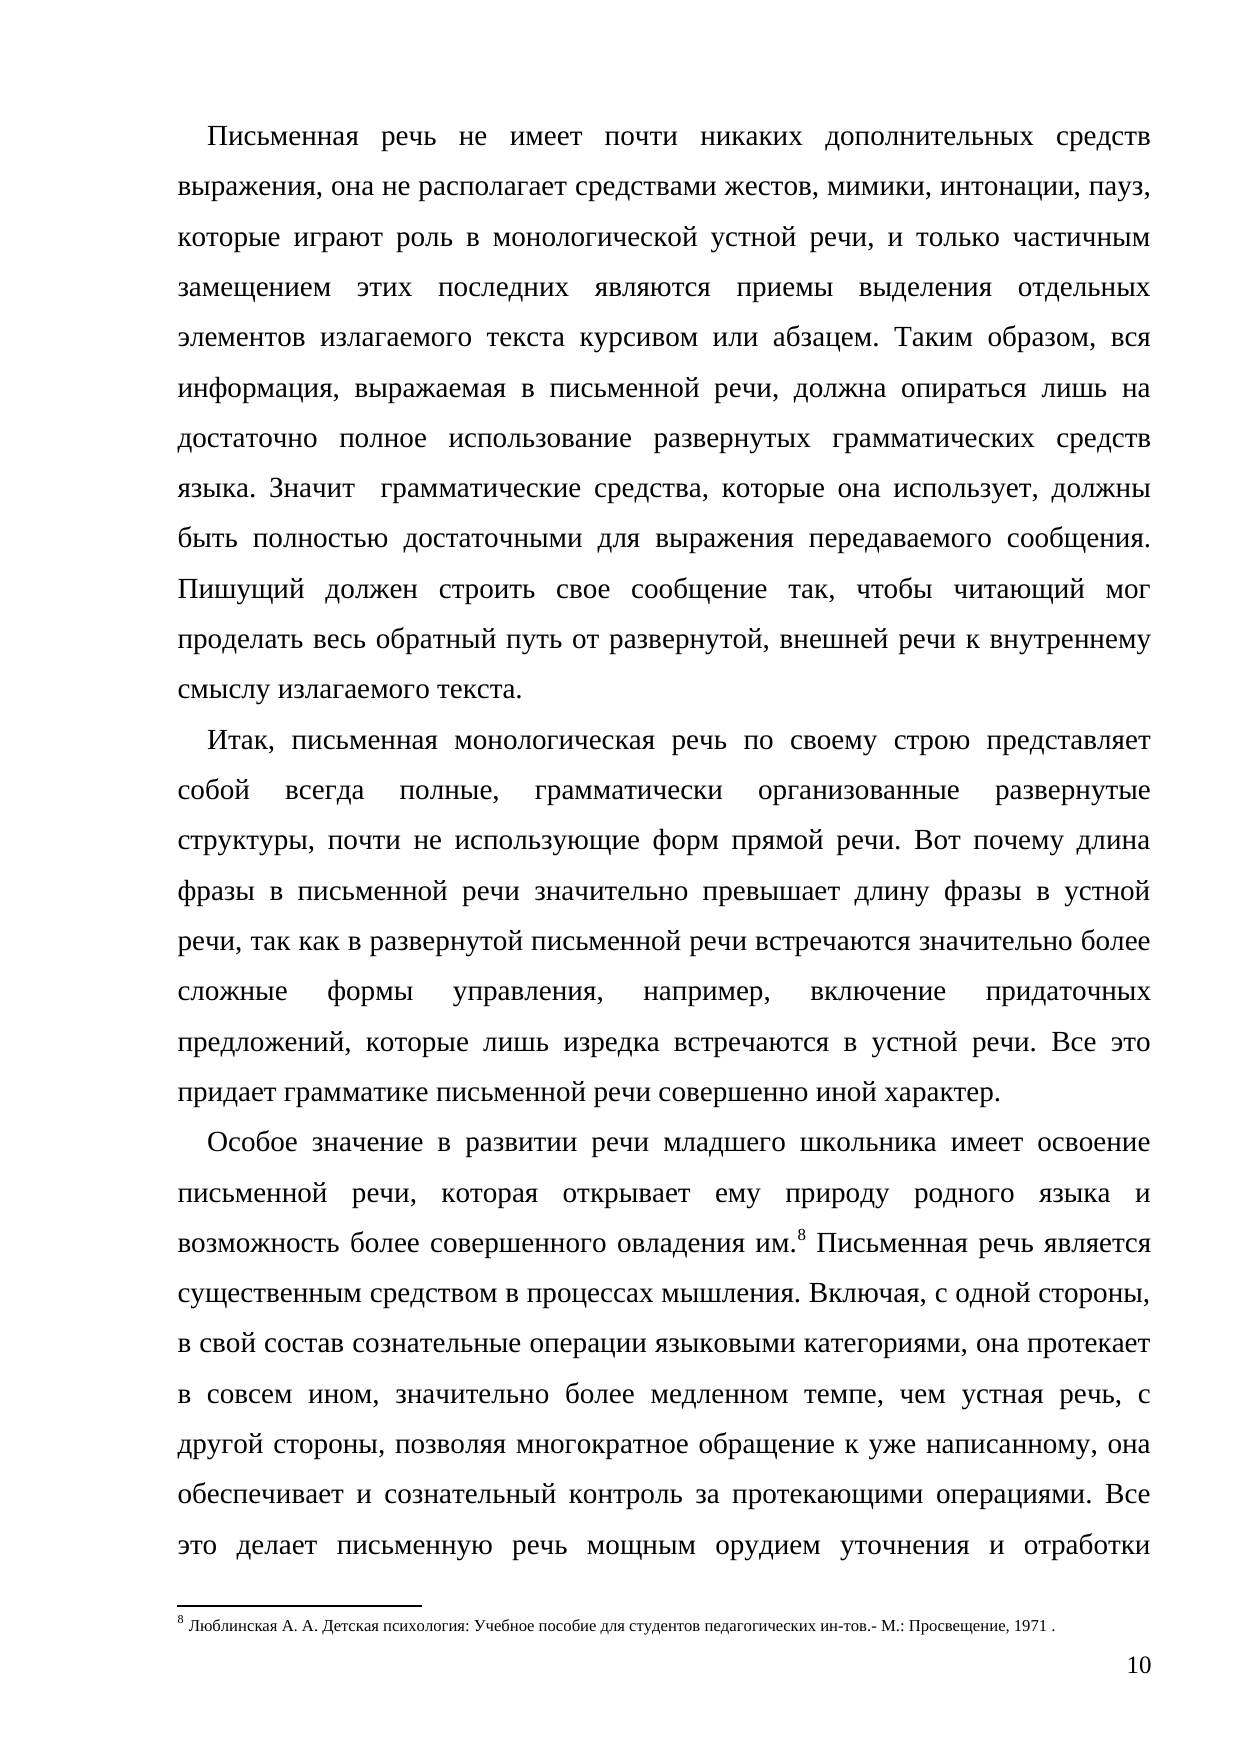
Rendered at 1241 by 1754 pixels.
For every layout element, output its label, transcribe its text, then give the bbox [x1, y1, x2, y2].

text Итак, письменная монологическая речь по своему строю представляет собой всегда полные, грамматически организованные развернутые структуры, почти не использующие форм прямой речи. Вот почему длина фразы в письменной речи значительно превышает длину фразы в устной речи, так как в развернутой письменной речи встречаются значительно более сложные формы управления, например, включение придаточных предложений, которые лишь изредка встречаются в устной речи. Все это придает грамматике письменной речи совершенно иной характер. [177, 722, 1152, 1108]
text Письменная речь не имеет почти никаких дополнительных средств выражения, она не располагает средствами жестов, мимики, интонации, пауз, которые играют роль в монологической устной речи, и только частичным замещением этих последних являются приемы выделения отдельных элементов излагаемого текста курсивом или абзацем. Таким образом, вся информация, выражаемая в письменной речи, должна опираться лишь на достаточно полное использование развернутых грамматических средств языка. Значит грамматические средства, которые она использует, должны быть полностью достаточными для выражения передаваемого сообщения. Пишущий должен строить свое сообщение так, чтобы читающий мог проделать весь обратный путь от развернутой, внешней речи к внутреннему смыслу излагаемого текста. [177, 118, 1152, 705]
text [177, 1124, 1152, 1560]
